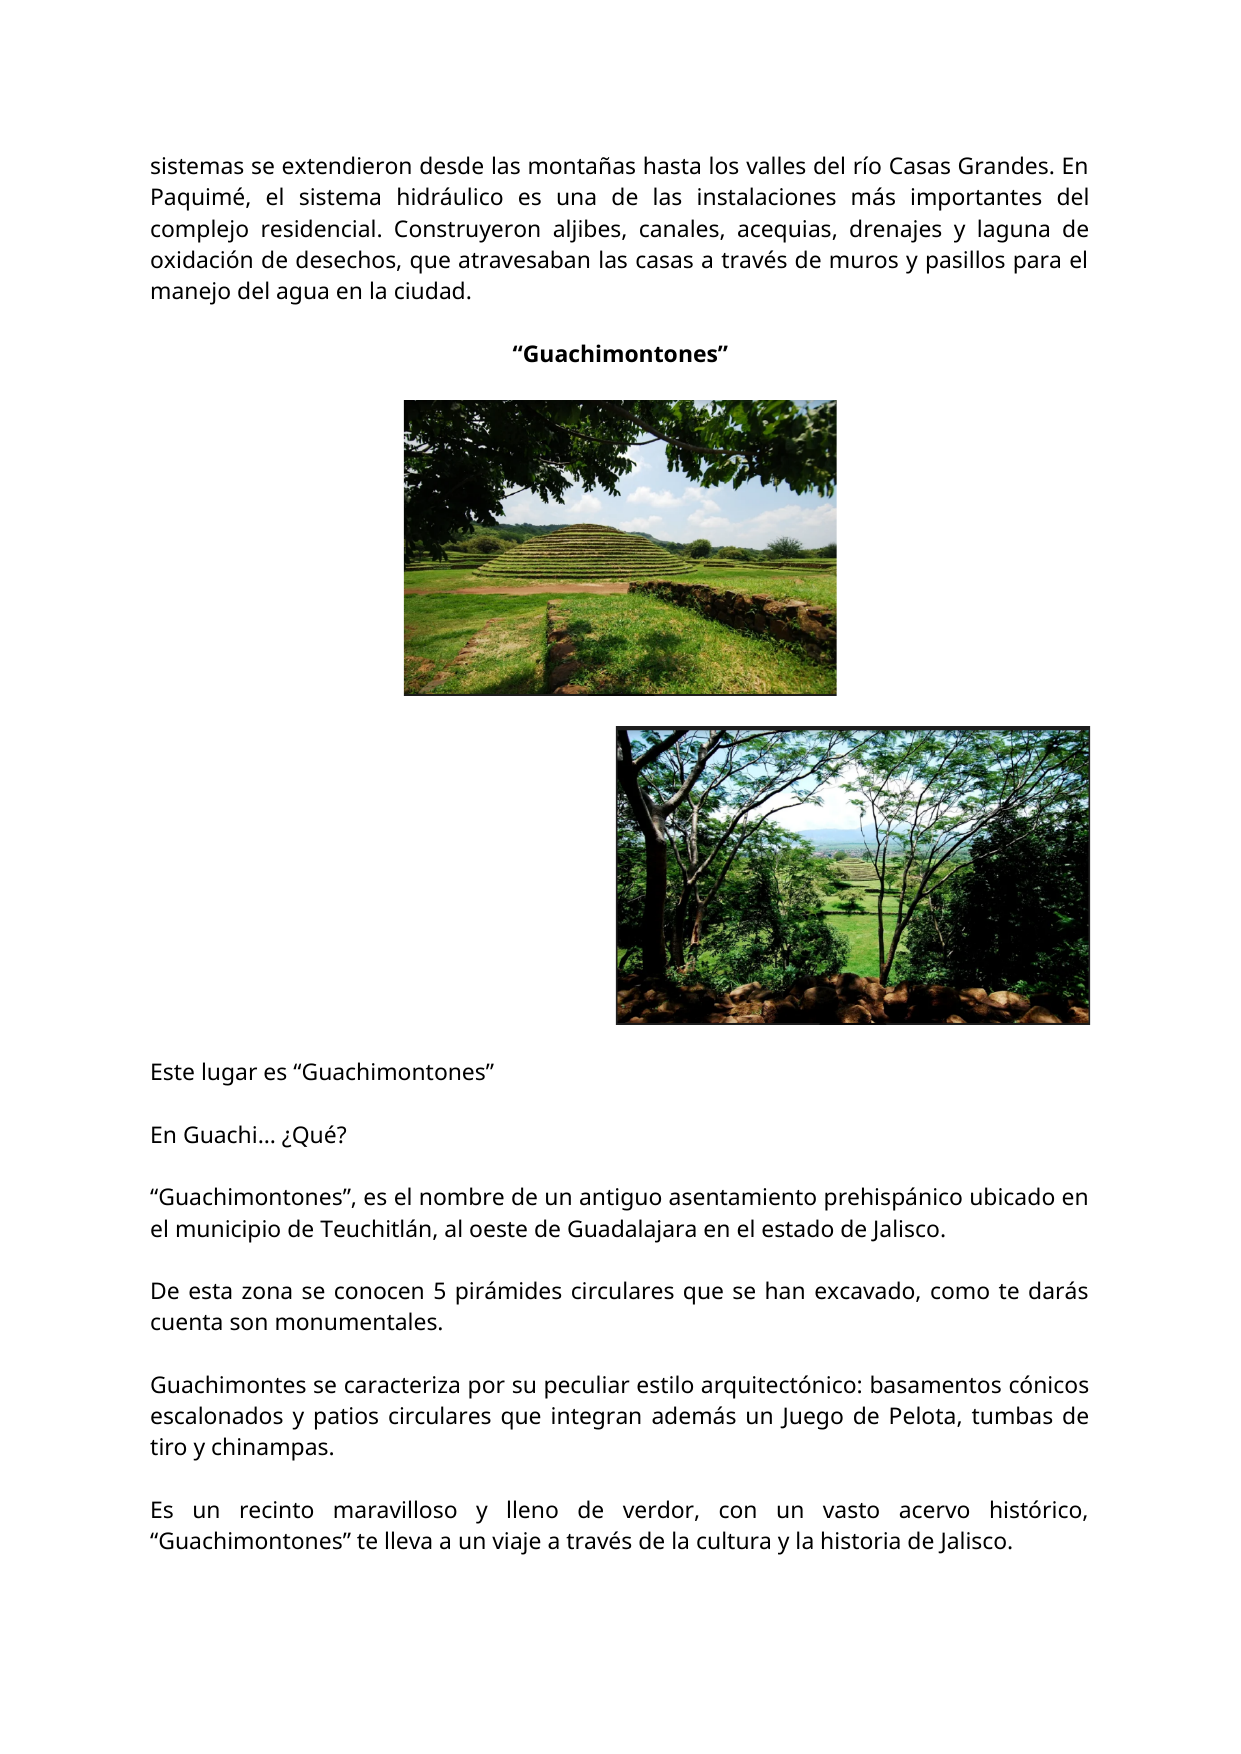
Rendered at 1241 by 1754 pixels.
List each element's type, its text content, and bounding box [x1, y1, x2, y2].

text Guachimontes se caracteriza por su peculiar estilo arquitectónico: basamentos cónicos escalonados y patios circulares que integran además un Juego de Pelota, tumbas de tiro y chinampas. [150, 1369, 1090, 1462]
text “Guachimontones” [150, 337, 1090, 369]
text Es un recinto maravilloso y lleno de verdor, con un vasto acervo histórico, “Guachimontones” te lleva a un viaje a través de la cultura y la historia de Jalisco. [150, 1494, 1090, 1556]
text De esta zona se conocen 5 pirámides circulares que se han excavado, como te darás cuenta son monumentales. [150, 1275, 1090, 1337]
text “Guachimontones”, es el nombre de un antiguo asentamiento prehispánico ubicado en el municipio de Teuchitlán, al oeste de Guadalajara en el estado de Jalisco. [150, 1181, 1090, 1244]
text Este lugar es “Guachimontones” [150, 1056, 1090, 1087]
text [150, 150, 1090, 306]
picture [615, 726, 1091, 1025]
picture [403, 400, 837, 696]
text En Guachi… ¿Qué? [150, 1119, 1090, 1150]
